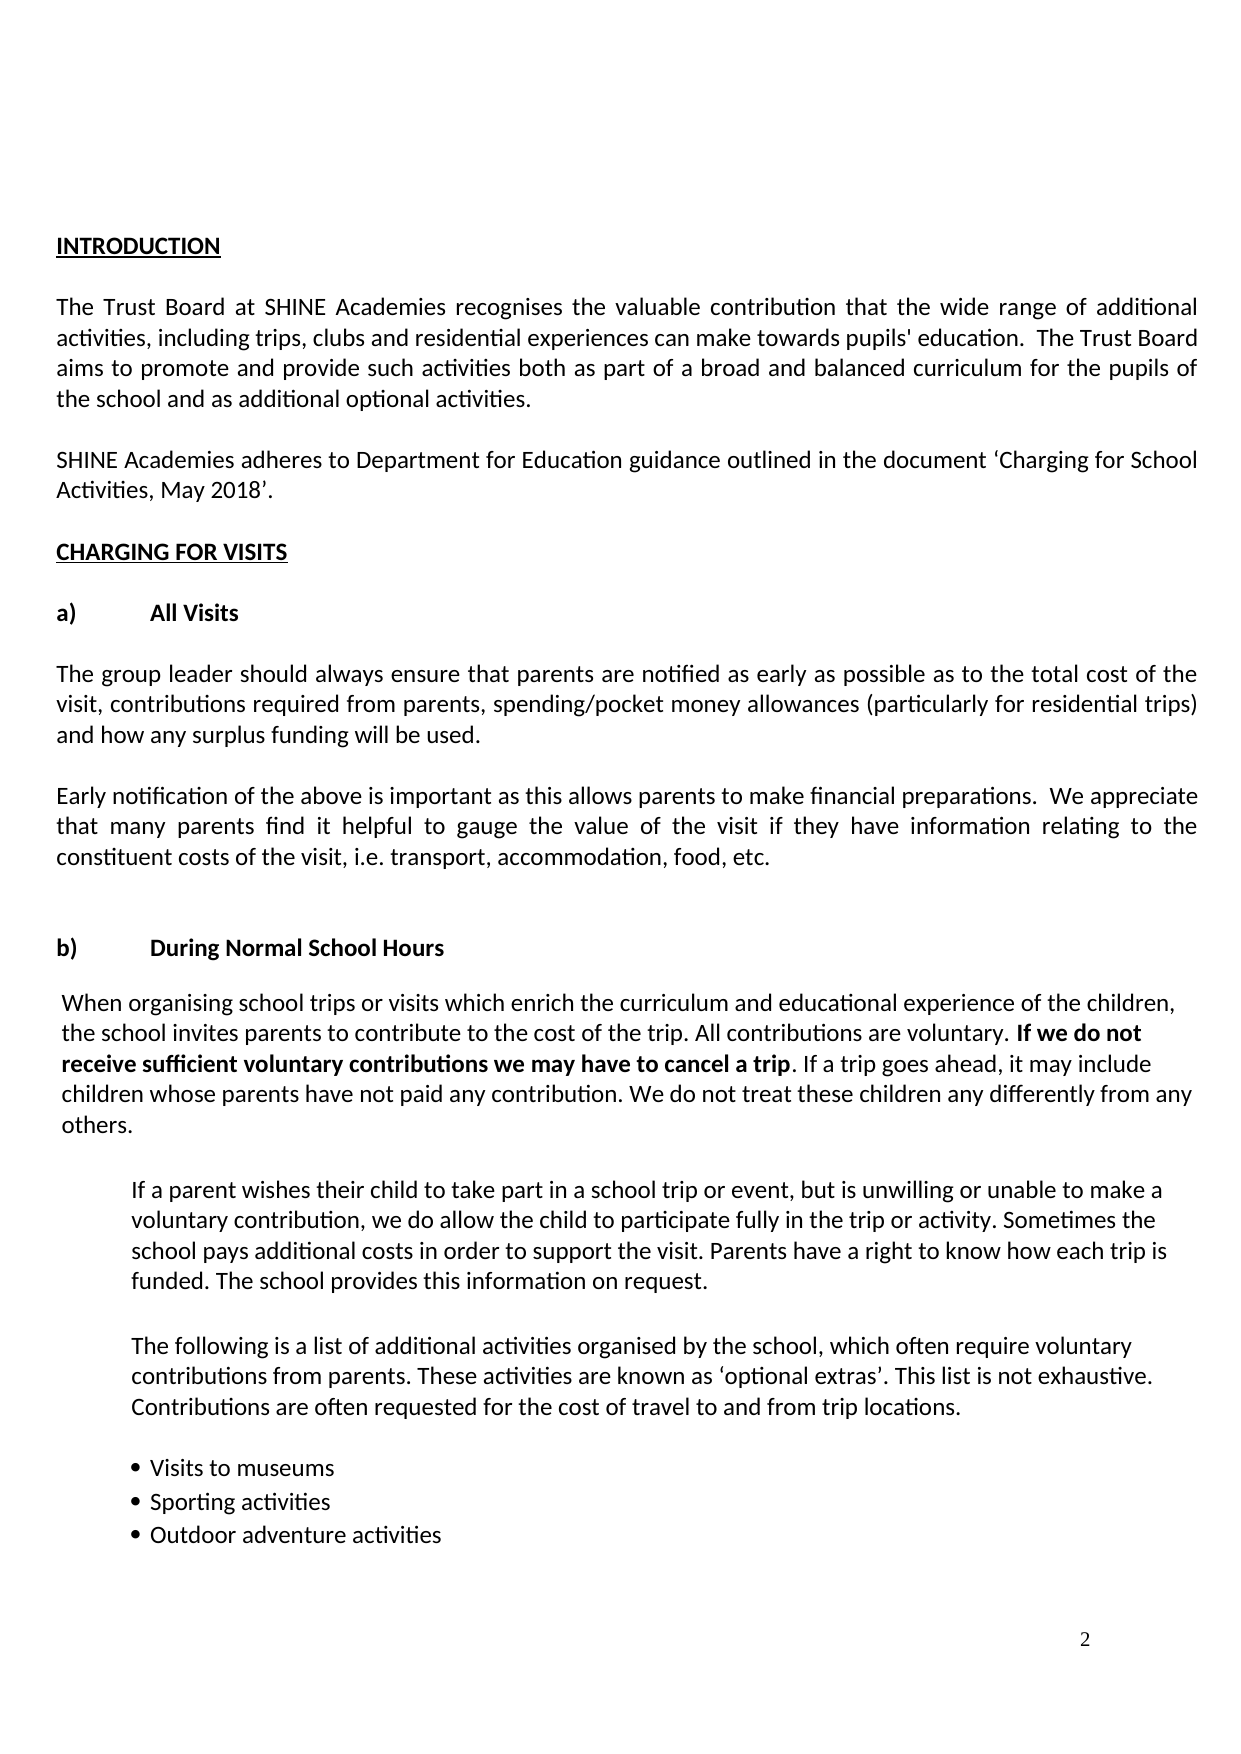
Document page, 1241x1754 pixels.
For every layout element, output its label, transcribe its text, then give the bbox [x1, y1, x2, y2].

text a) All Visits [56, 597, 1200, 627]
text When organising school trips or visits which enrich the curriculum and educational experience of the children, the school invites parents to contribute to the cost of the trip. All contributions are voluntary. If we do not receive sufficient voluntary contributions we may have to cancel a trip. If a trip goes ahead, it may include children whose parents have not paid any contribution. We do not treat these children any differently from any others. [61, 987, 1199, 1140]
text Early notification of the above is important as this allows parents to make financial preparations. We appreciate that many parents find it helpful to gauge the value of the visit if they have information relating to the constituent costs of the visit, i.e. transport, accommodation, food, etc. [56, 780, 1200, 871]
list Visits to museums [131, 1452, 1199, 1482]
text The following is a list of additional activities organised by the school, which often require voluntary contributions from parents. These activities are known as ‘optional extras’. This list is not exhaustive. Contributions are often requested for the cost of travel to and from trip locations. [131, 1330, 1199, 1421]
text b) During Normal School Hours [56, 932, 1090, 963]
text CHARGING FOR VISITS [56, 536, 1200, 566]
list Sporting activities [131, 1486, 1199, 1516]
text SHINE Academies adheres to Department for Education guidance outlined in the document ‘Charging for School Activities, May 2018’. [56, 444, 1200, 505]
text The Trust Board at SHINE Academies recognises the valuable contribution that the wide range of additional activities, including trips, clubs and residential experiences can make towards pupils' education. The Trust Board aims to promote and provide such activities both as part of a broad and balanced curriculum for the pupils of the school and as additional optional activities. [56, 292, 1200, 414]
list Outdoor adventure activities [131, 1519, 1199, 1550]
text If a parent wishes their child to take part in a school trip or event, but is unwilling or unable to make a voluntary contribution, we do allow the child to participate fully in the trip or activity. Sometimes the school pays additional costs in order to support the visit. Parents have a right to know how each trip is funded. The school provides this information on request. [131, 1174, 1199, 1296]
text INTRODUCTION [56, 231, 1090, 261]
text The group leader should always ensure that parents are notified as early as possible as to the total cost of the visit, contributions required from parents, spending/pocket money allowances (particularly for residential trips) and how any surplus funding will be used. [56, 658, 1200, 749]
